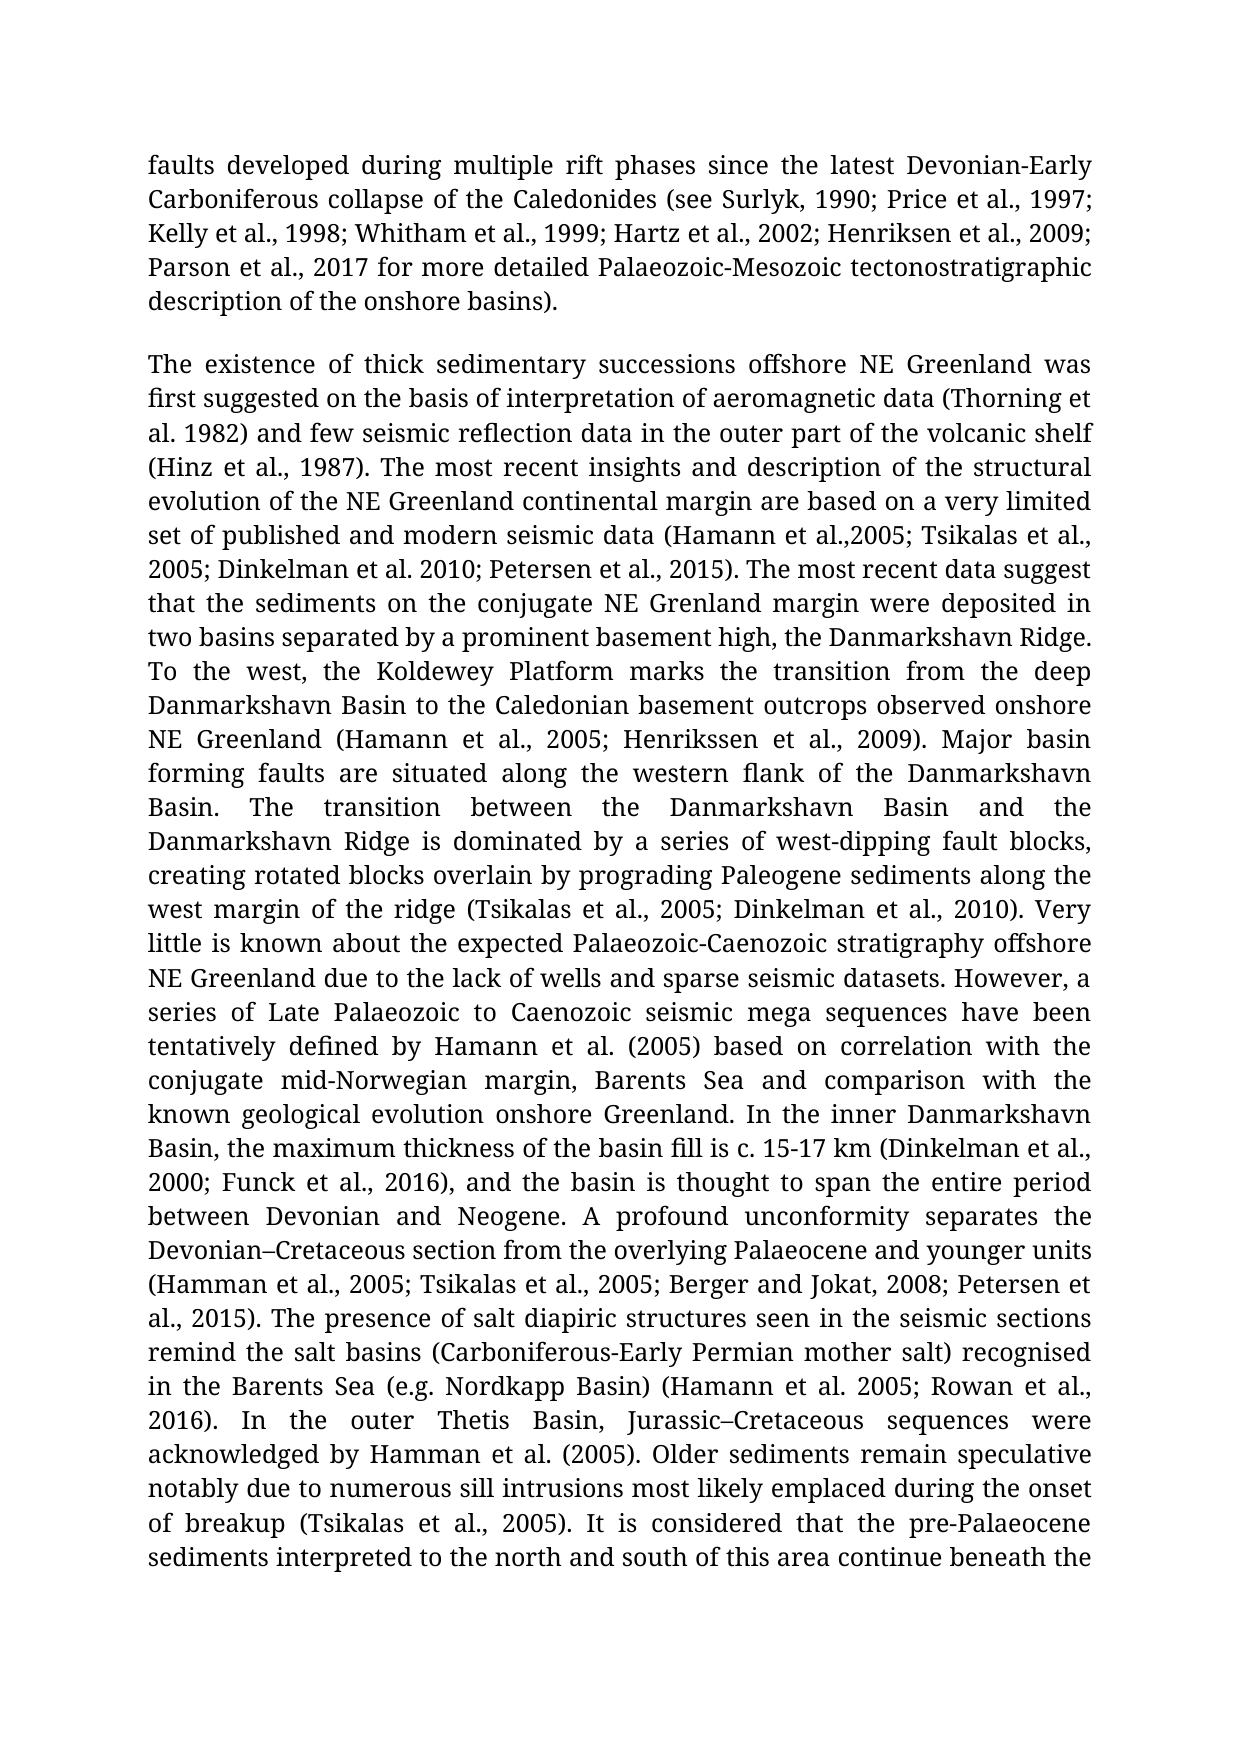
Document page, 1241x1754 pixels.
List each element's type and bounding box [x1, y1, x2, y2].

text [148, 347, 1093, 1573]
text [148, 148, 1093, 318]
